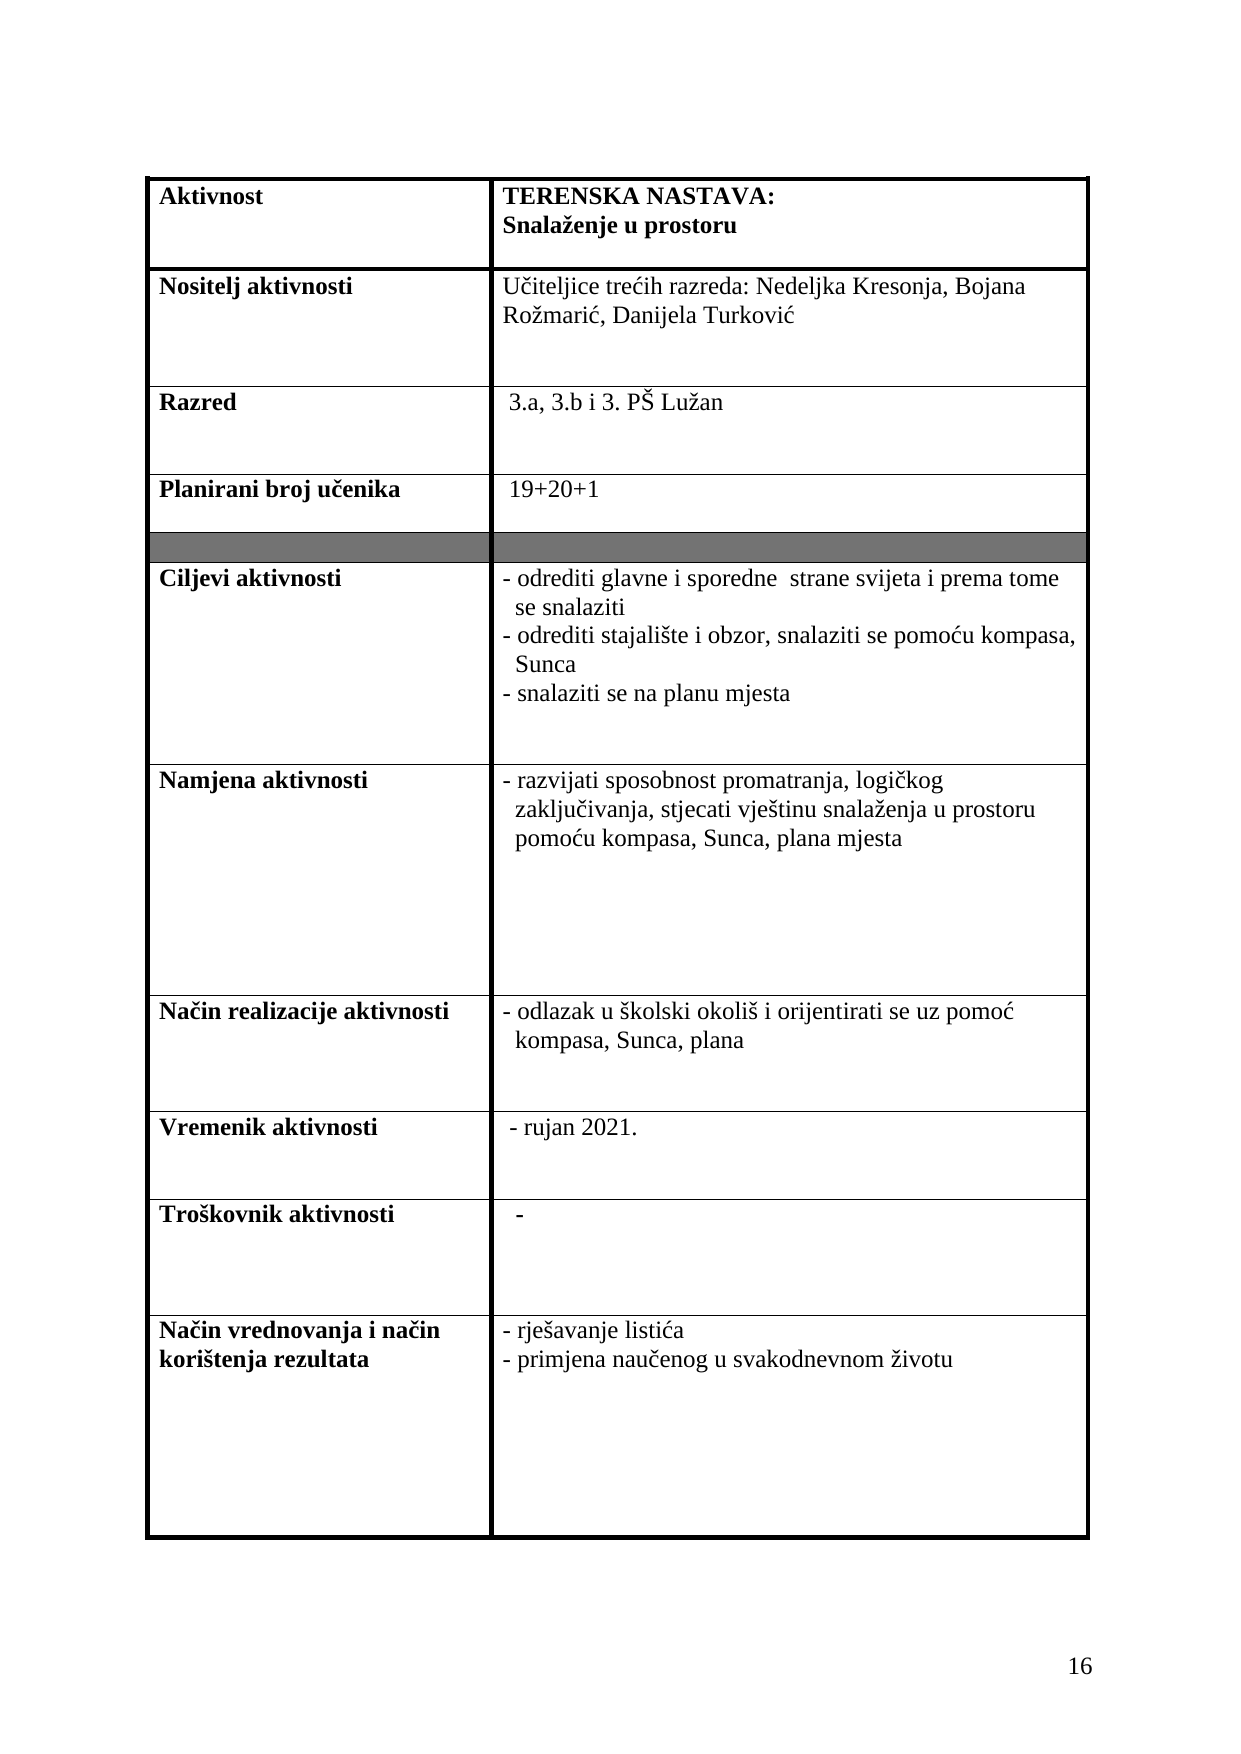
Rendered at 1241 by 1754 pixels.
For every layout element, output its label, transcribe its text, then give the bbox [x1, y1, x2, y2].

table_cell Planirani broj učenika [150, 475, 489, 532]
table_cell - [494, 1200, 1086, 1314]
table_cell - odlazak u školski okoliš i orijentirati se uz pomoć kompasa, Sunca, plana [494, 996, 1086, 1111]
table_cell - odrediti glavne i sporedne strane svijeta i prema tome se snalaziti - odrediti stajalište i obzor, snalaziti se pomoću kompasa, Sunca - snalaziti se na planu mjesta [494, 563, 1086, 764]
table_cell - rješavanje listića - primjena naučenog u svakodnevnom životu [494, 1316, 1086, 1535]
table_cell Način realizacije aktivnosti [150, 996, 489, 1111]
table_cell Nositelj aktivnosti [150, 271, 489, 386]
table_cell Troškovnik aktivnosti [150, 1200, 489, 1314]
table_header TERENSKA NASTAVA: Snalaženje u prostoru [494, 181, 1086, 267]
table_cell Učiteljice trećih razreda: Nedeljka Kresonja, Bojana Rožmarić, Danijela Turković [494, 271, 1086, 386]
table_cell [494, 533, 1086, 562]
table_cell - razvijati sposobnost promatranja, logičkog zaključivanja, stjecati vještinu snalaženja u prostoru pomoću kompasa, Sunca, plana mjesta [494, 765, 1086, 995]
table_cell Razred [150, 387, 489, 473]
table_cell 3.a, 3.b i 3. PŠ Lužan [494, 387, 1086, 473]
table_cell [150, 533, 489, 562]
table_header Aktivnost [150, 181, 489, 267]
table_cell 19+20+1 [494, 475, 1086, 532]
table_cell - rujan 2021. [494, 1112, 1086, 1198]
table_cell Vremenik aktivnosti [150, 1112, 489, 1198]
table_cell Namjena aktivnosti [150, 765, 489, 995]
table_cell Ciljevi aktivnosti [150, 563, 489, 764]
table_cell Način vrednovanja i način korištenja rezultata [150, 1316, 489, 1535]
